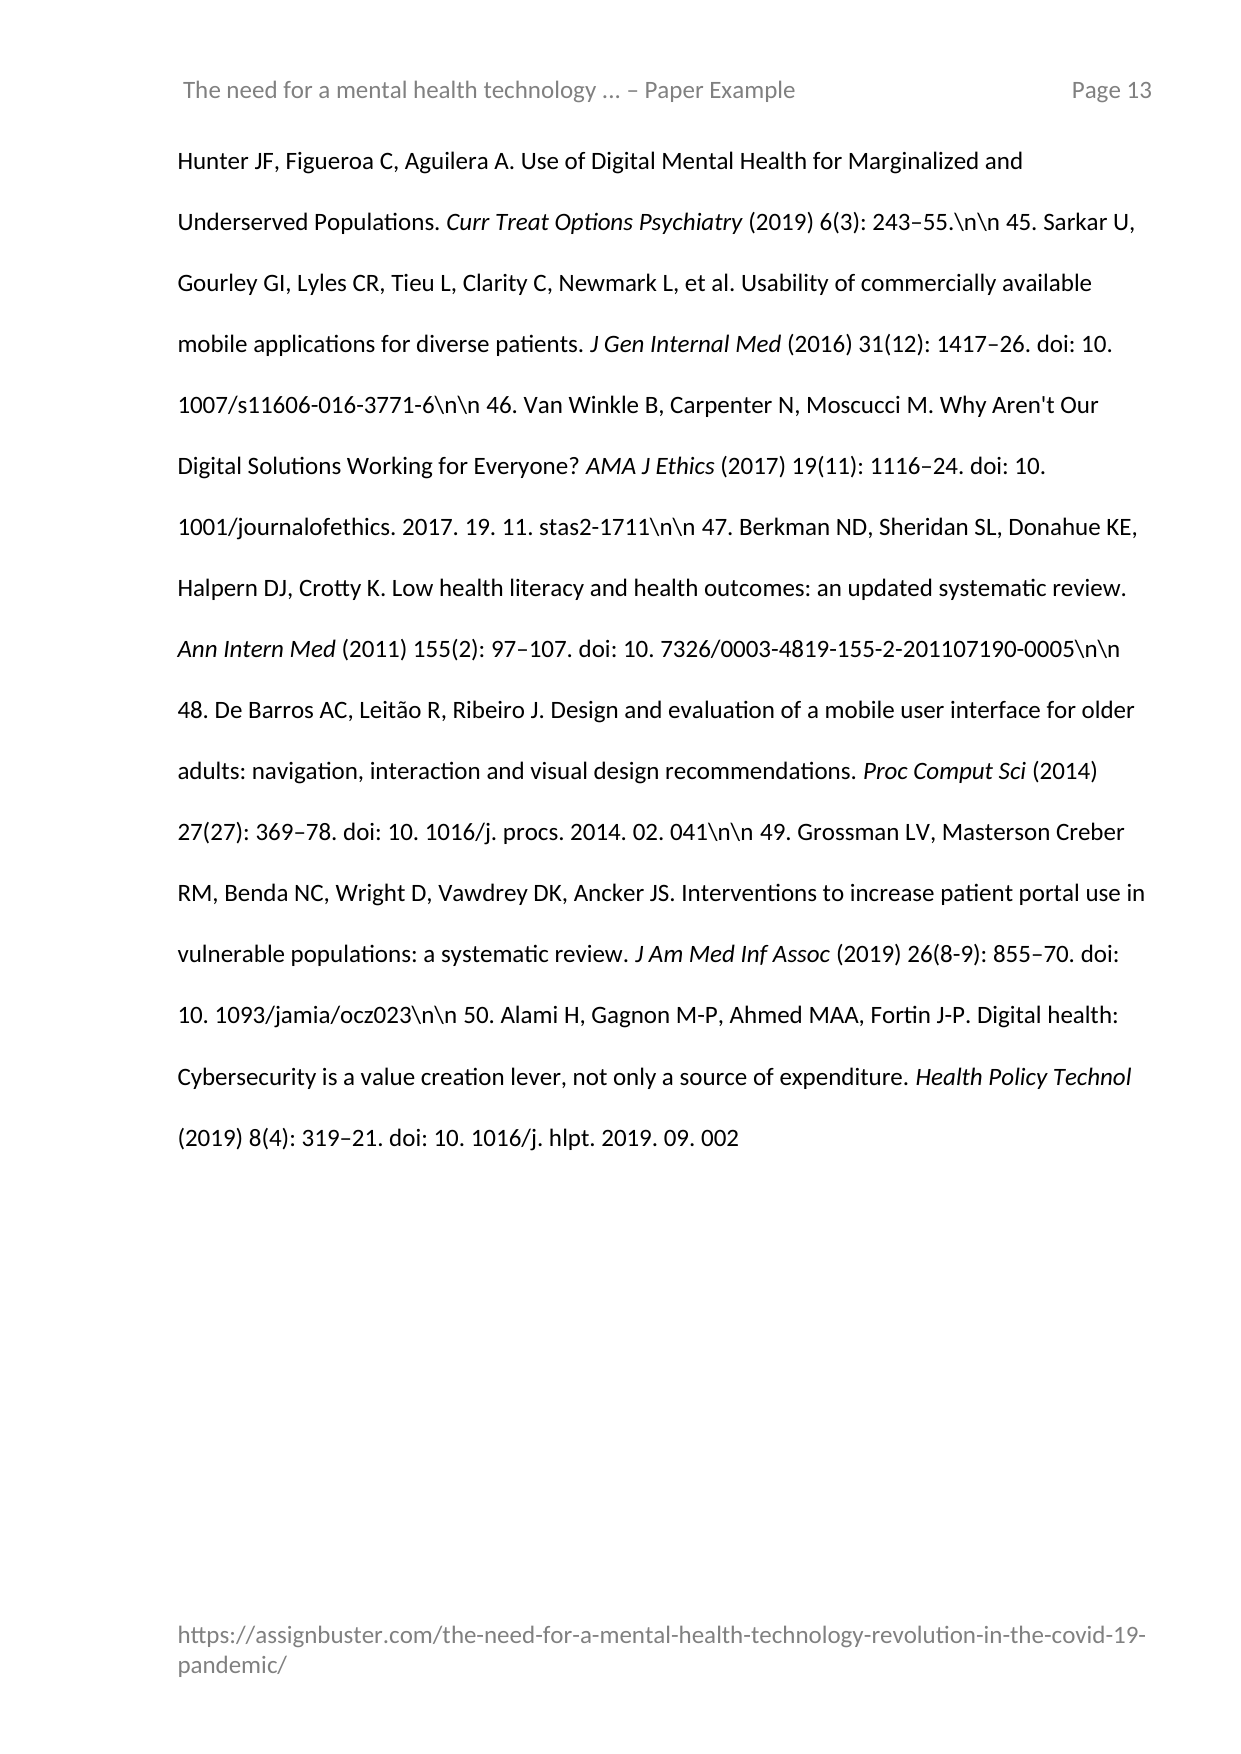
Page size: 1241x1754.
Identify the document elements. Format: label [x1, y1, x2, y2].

text [177, 145, 1152, 1152]
